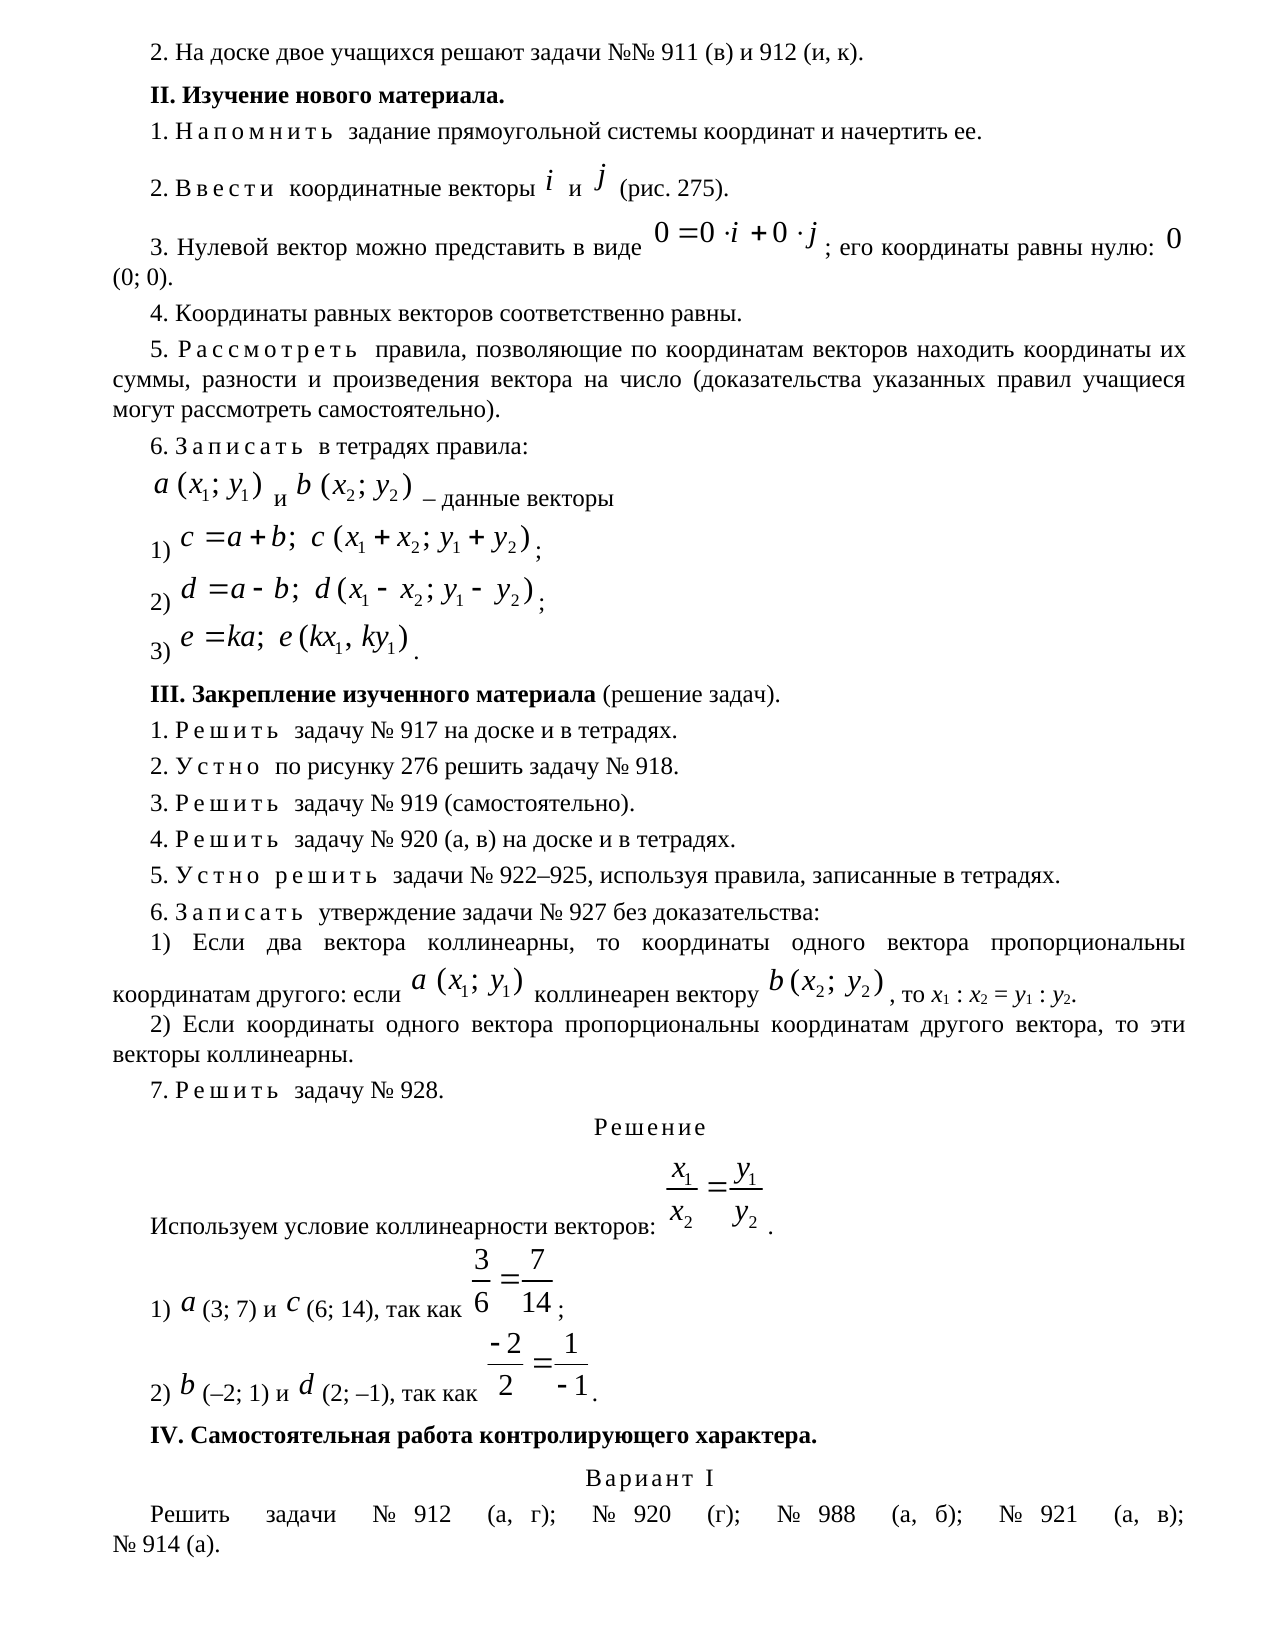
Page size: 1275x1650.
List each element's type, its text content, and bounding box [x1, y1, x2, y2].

text 4. Координаты равных векторов соответственно равны. [112, 298, 1186, 327]
text 4. Решить задачу № 920 (а, в) на доске и в тетрадях. [112, 824, 1186, 853]
text 3. Решить задачу № 919 (самостоятельно). [112, 788, 1186, 817]
text Используем условие коллинеарности векторов: . [112, 1148, 1186, 1240]
text 1) Если два вектора коллинеарны, то координаты одного вектора пропорциональны координатам другого: если коллинеарен вектору , то x1 : x2 = y1 : y2. [112, 927, 1186, 1008]
text и – данные векторы [112, 461, 1186, 512]
text 1. Напомнить задание прямоугольной системы координат и начертить ее. [112, 116, 1186, 145]
text 6. Записать утверждение задачи № 927 без доказательства: [112, 897, 1186, 926]
text 2. Устно по рисунку 276 решить задачу № 918. [112, 751, 1186, 780]
text 5. Устно решить задачи № 922–925, используя правила, записанные в тетрадях. [112, 861, 1186, 889]
text 2. Ввести координатные векторы и (рис. 275). [112, 153, 1186, 202]
text 1) (3; 7) и (6; 14), так как ; [112, 1241, 1186, 1323]
text 1) ; [112, 513, 1186, 564]
text IV. Самостоятельная работа контролирующего характера. [112, 1420, 1186, 1449]
text 2) (–2; 1) и (2; –1), так как . [112, 1324, 1186, 1406]
text 3. Нулевой вектор можно представить в виде ; его координаты равны нулю: (0; 0). [112, 209, 1186, 290]
text 2) Если координаты одного вектора пропорциональны координатам другого вектора, то эти векторы коллинеарны. [112, 1009, 1186, 1068]
text 1. Решить задачу № 917 на доске и в тетрадях. [112, 715, 1186, 744]
text 2. На доске двое учащихся решают задачи №№ 911 (в) и 912 (и, к). [112, 37, 1186, 66]
text Вариант I [112, 1463, 1186, 1492]
text Решить задачи № 912 (а, г); № 920 (г); № 988 (а, б); № 921 (а, в); № 914 (а). [112, 1499, 1186, 1558]
text II. Изучение нового материала. [112, 80, 1186, 109]
text 5. Рассмотреть правила, позволяющие по координатам векторов находить координаты их суммы, разности и произведения вектора на число (доказательства указанных правил учащиеся могут рассмотреть самостоятельно). [112, 334, 1186, 423]
text 6. Записать в тетрадях правила: [112, 431, 1186, 460]
text 3) . [112, 617, 1186, 665]
text 7. Решить задачу № 928. [112, 1076, 1186, 1104]
text 2) ; [112, 565, 1186, 616]
text Решение [112, 1112, 1186, 1141]
text III. Закрепление изученного материала (решение задач). [112, 679, 1186, 707]
